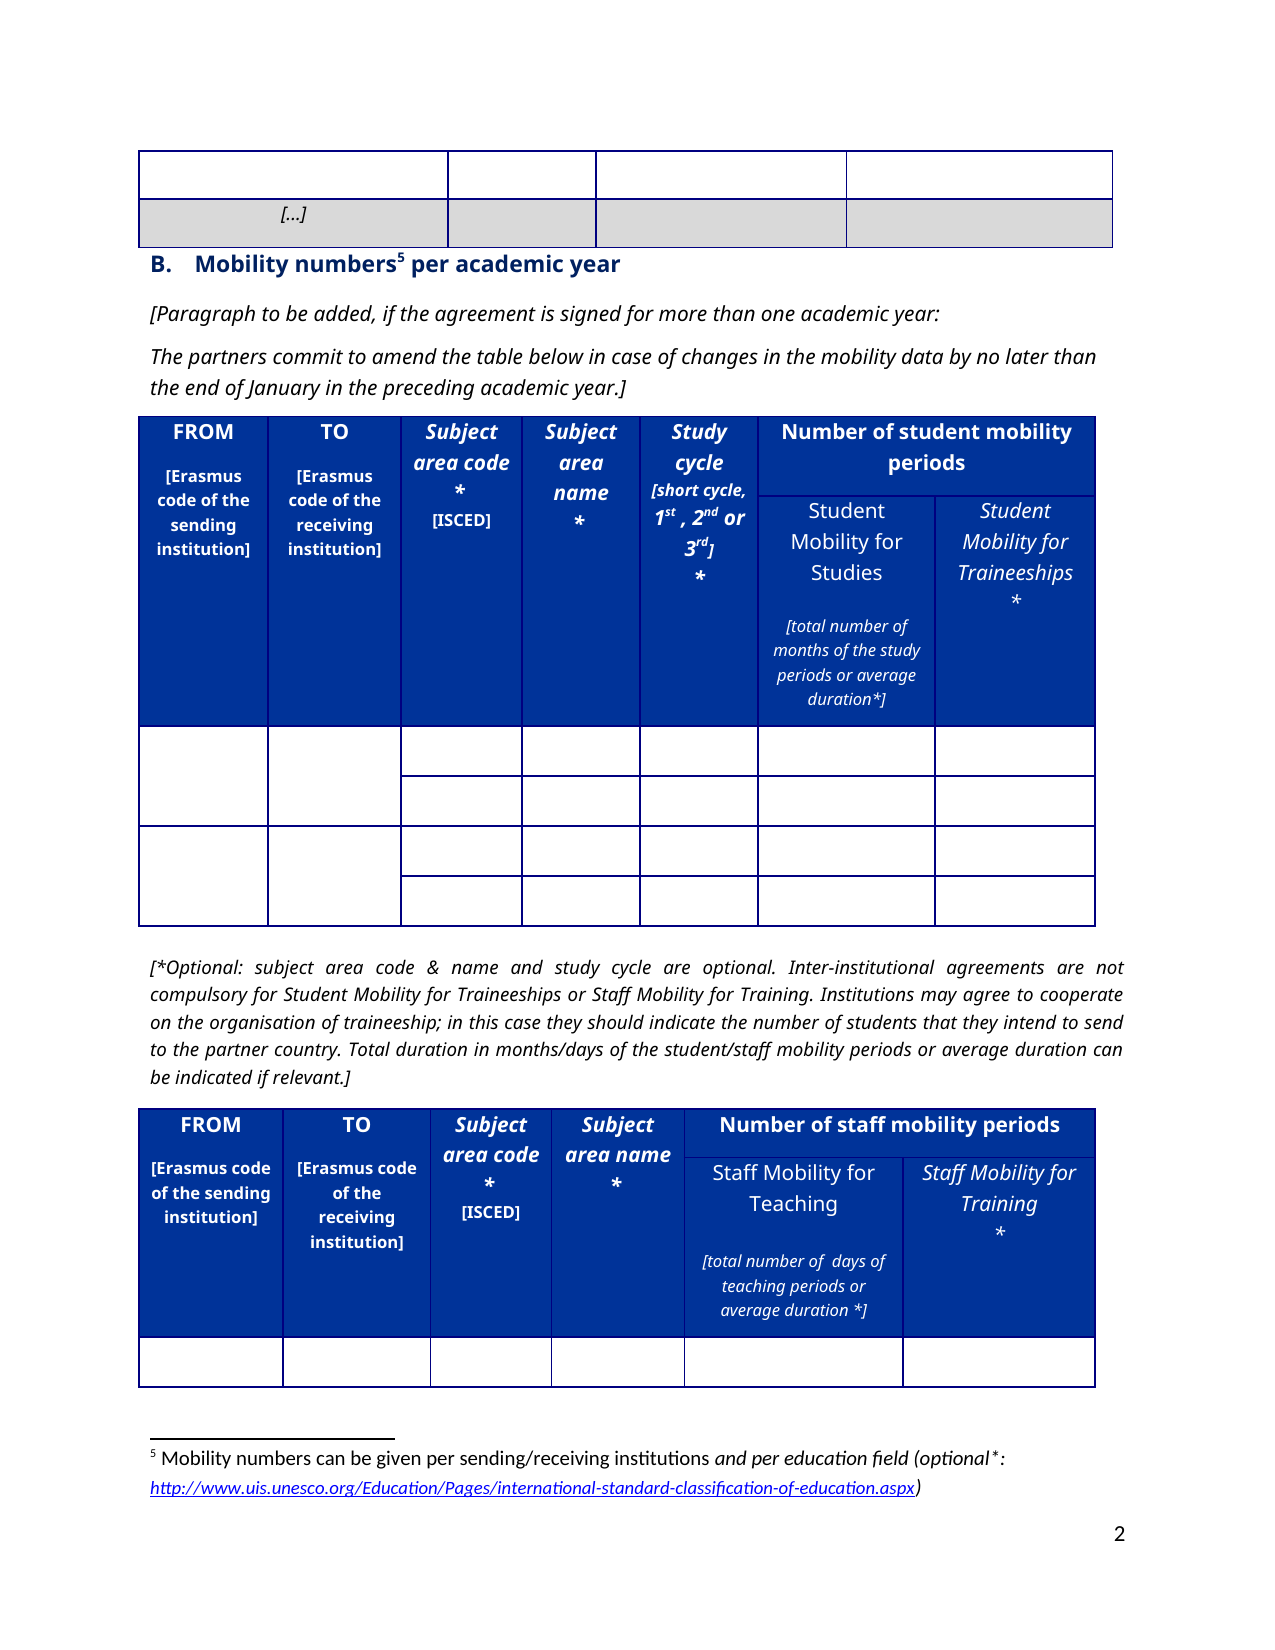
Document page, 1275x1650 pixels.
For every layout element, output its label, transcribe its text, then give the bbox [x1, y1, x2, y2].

table_cell [...] [140, 200, 447, 247]
table_cell [936, 777, 1094, 825]
table_header Number of student mobility periods [759, 417, 1094, 495]
table_header Subject area code * [ISCED] [431, 1110, 551, 1336]
table_cell [402, 877, 521, 925]
table_cell [936, 727, 1094, 775]
table_cell [552, 1338, 684, 1386]
table_header Subject area name * [523, 417, 639, 725]
table_cell Staff Mobility for Teaching [total number of days of teaching periods or average duration *] [685, 1158, 902, 1336]
text [Paragraph to be added, if the agreement is signed for more than one academic year: [150, 299, 1125, 327]
table_cell [140, 1338, 282, 1386]
table_cell [597, 200, 846, 247]
table_cell [269, 827, 400, 925]
table_cell [449, 200, 595, 247]
table_cell [140, 727, 267, 825]
table_cell [269, 727, 400, 825]
table_header Study cycle [short cycle, 1st , 2nd or 3rd] * [641, 417, 757, 725]
text [*Optional: subject area code & name and study cycle are optional. Inter-institutional agreements are not compulsory for Student Mobility for Traineeships or Staff Mobility for Training. Institutions may agree to cooperate on the organisation of traineeship; in this case they should indicate the number of students that they intend to send to the partner country. Total duration in months/days of the student/staff mobility periods or average duration can be indicated if relevant.] [150, 926, 1125, 1089]
table_cell [685, 1338, 902, 1386]
table_cell [140, 152, 447, 198]
table_cell [523, 877, 639, 925]
table_cell [449, 152, 595, 198]
table_cell [641, 727, 757, 775]
table_cell [759, 877, 934, 925]
table_header Subject area code * [ISCED] [402, 417, 521, 725]
table_header TO [Erasmus code of the receiving institution] [269, 417, 400, 725]
table_header FROM [Erasmus code of the sending institution] [140, 1110, 282, 1336]
table_cell [284, 1338, 430, 1386]
table_cell [402, 777, 521, 825]
table_cell [523, 777, 639, 825]
table_cell [641, 877, 757, 925]
table_cell [431, 1338, 551, 1386]
table_cell [847, 200, 1112, 247]
table_cell [402, 727, 521, 775]
table_cell [904, 1338, 1094, 1386]
table_cell [759, 777, 934, 825]
table_cell [641, 827, 757, 875]
text B. Mobility numbers per academic year [150, 248, 1125, 280]
table_cell [759, 727, 934, 775]
table_cell [759, 827, 934, 875]
table_header TO [Erasmus code of the receiving institution] [284, 1110, 430, 1336]
text The partners commit to amend the table below in case of changes in the mobility data by no later than the end of January in the preceding academic year.] [150, 342, 1125, 401]
table_cell [936, 877, 1094, 925]
table_cell Student Mobility for Studies [total number of months of the study periods or average duration*] [759, 497, 934, 725]
table_cell Staff Mobility for Training * [904, 1158, 1094, 1336]
table_cell [523, 727, 639, 775]
table_cell Student Mobility for Traineeships * [936, 497, 1094, 725]
table_cell [641, 777, 757, 825]
table_cell [523, 827, 639, 875]
table_header Number of staff mobility periods [685, 1110, 1094, 1157]
table_cell [402, 827, 521, 875]
table_cell [597, 152, 846, 198]
table_header FROM [Erasmus code of the sending institution] [140, 417, 267, 725]
table_header Subject area name * [552, 1110, 684, 1336]
table_cell [936, 827, 1094, 875]
table_cell [847, 152, 1112, 198]
table_cell [140, 827, 267, 925]
